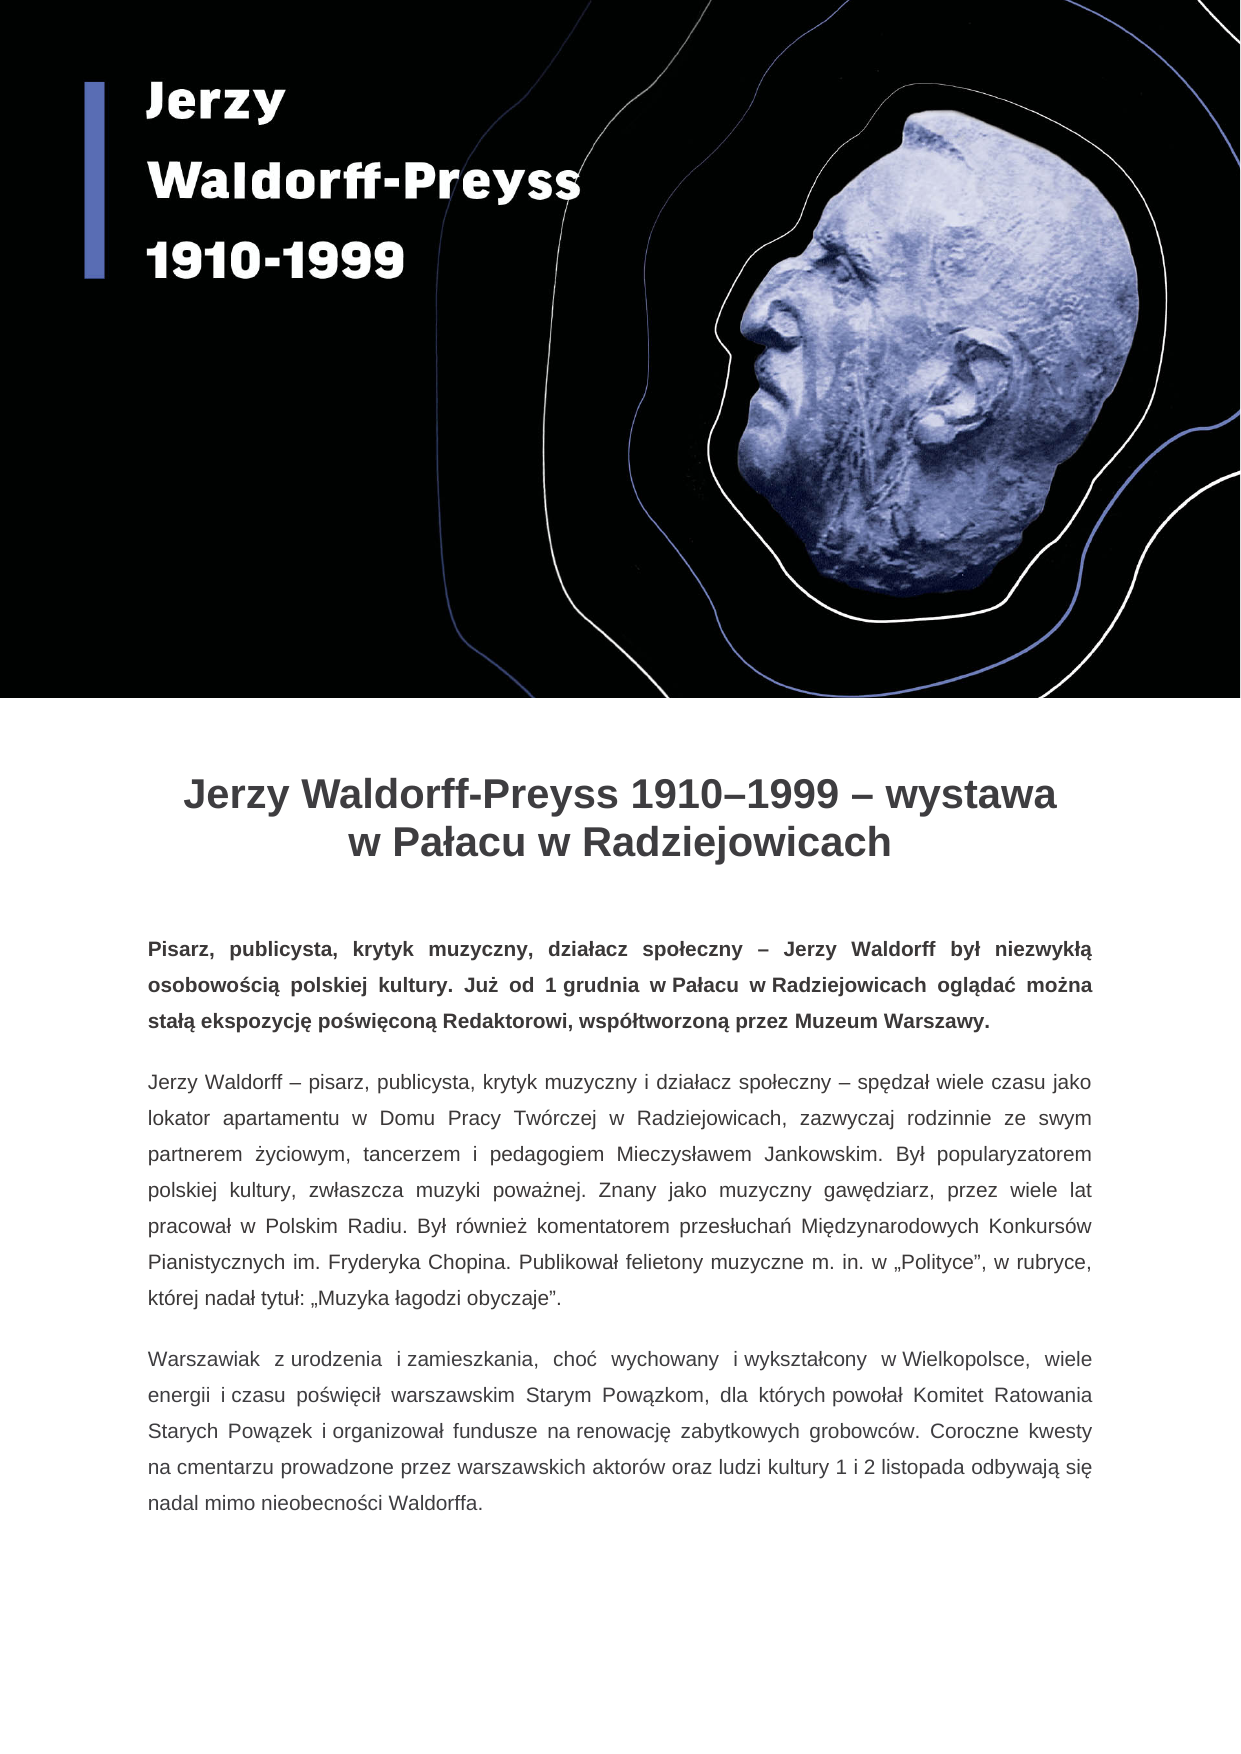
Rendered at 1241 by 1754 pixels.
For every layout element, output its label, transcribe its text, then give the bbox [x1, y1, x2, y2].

text Pisarz, publicysta, krytyk muzyczny, działacz społeczny – Jerzy Waldorff był niezwykłą osobowością polskiej kultury. Już od 1 grudnia w Pałacu w Radziejowicach oglądać można stałą ekspozycję poświęconą Redaktorowi, współtworzoną przez Muzeum Warszawy. [148, 937, 1093, 1033]
picture [0, 0, 1241, 698]
text Jerzy Waldorff-Preyss 1910–1999 – wystawa w Pałacu w Radziejowicach [148, 769, 1093, 865]
text Jerzy Waldorff – pisarz, publicysta, krytyk muzyczny i działacz społeczny – spędzał wiele czasu jako lokator apartamentu w Domu Pracy Twórczej w Radziejowicach, zazwyczaj rodzinnie ze swym partnerem życiowym, tancerzem i pedagogiem Mieczysławem Jankowskim. Był popularyzatorem polskiej kultury, zwłaszcza muzyki poważnej. Znany jako muzyczny gawędziarz, przez wiele lat pracował w Polskim Radiu. Był również komentatorem przesłuchań Międzynarodowych Konkursów Pianistycznych im. Fryderyka Chopina. Publikował felietony muzyczne m. in. w „Polityce”, w rubryce, której nadał tytuł: „Muzyka łagodzi obyczaje”. [148, 1070, 1093, 1310]
text Warszawiak z urodzenia i zamieszkania, choć wychowany i wykształcony w Wielkopolsce, wiele energii i czasu poświęcił warszawskim Starym Powązkom, dla których powołał Komitet Ratowania Starych Powązek i organizował fundusze na renowację zabytkowych grobowców. Coroczne kwesty na cmentarzu prowadzone przez warszawskich aktorów oraz ludzi kultury 1 i 2 listopada odbywają się nadal mimo nieobecności Waldorffa. [148, 1347, 1093, 1514]
